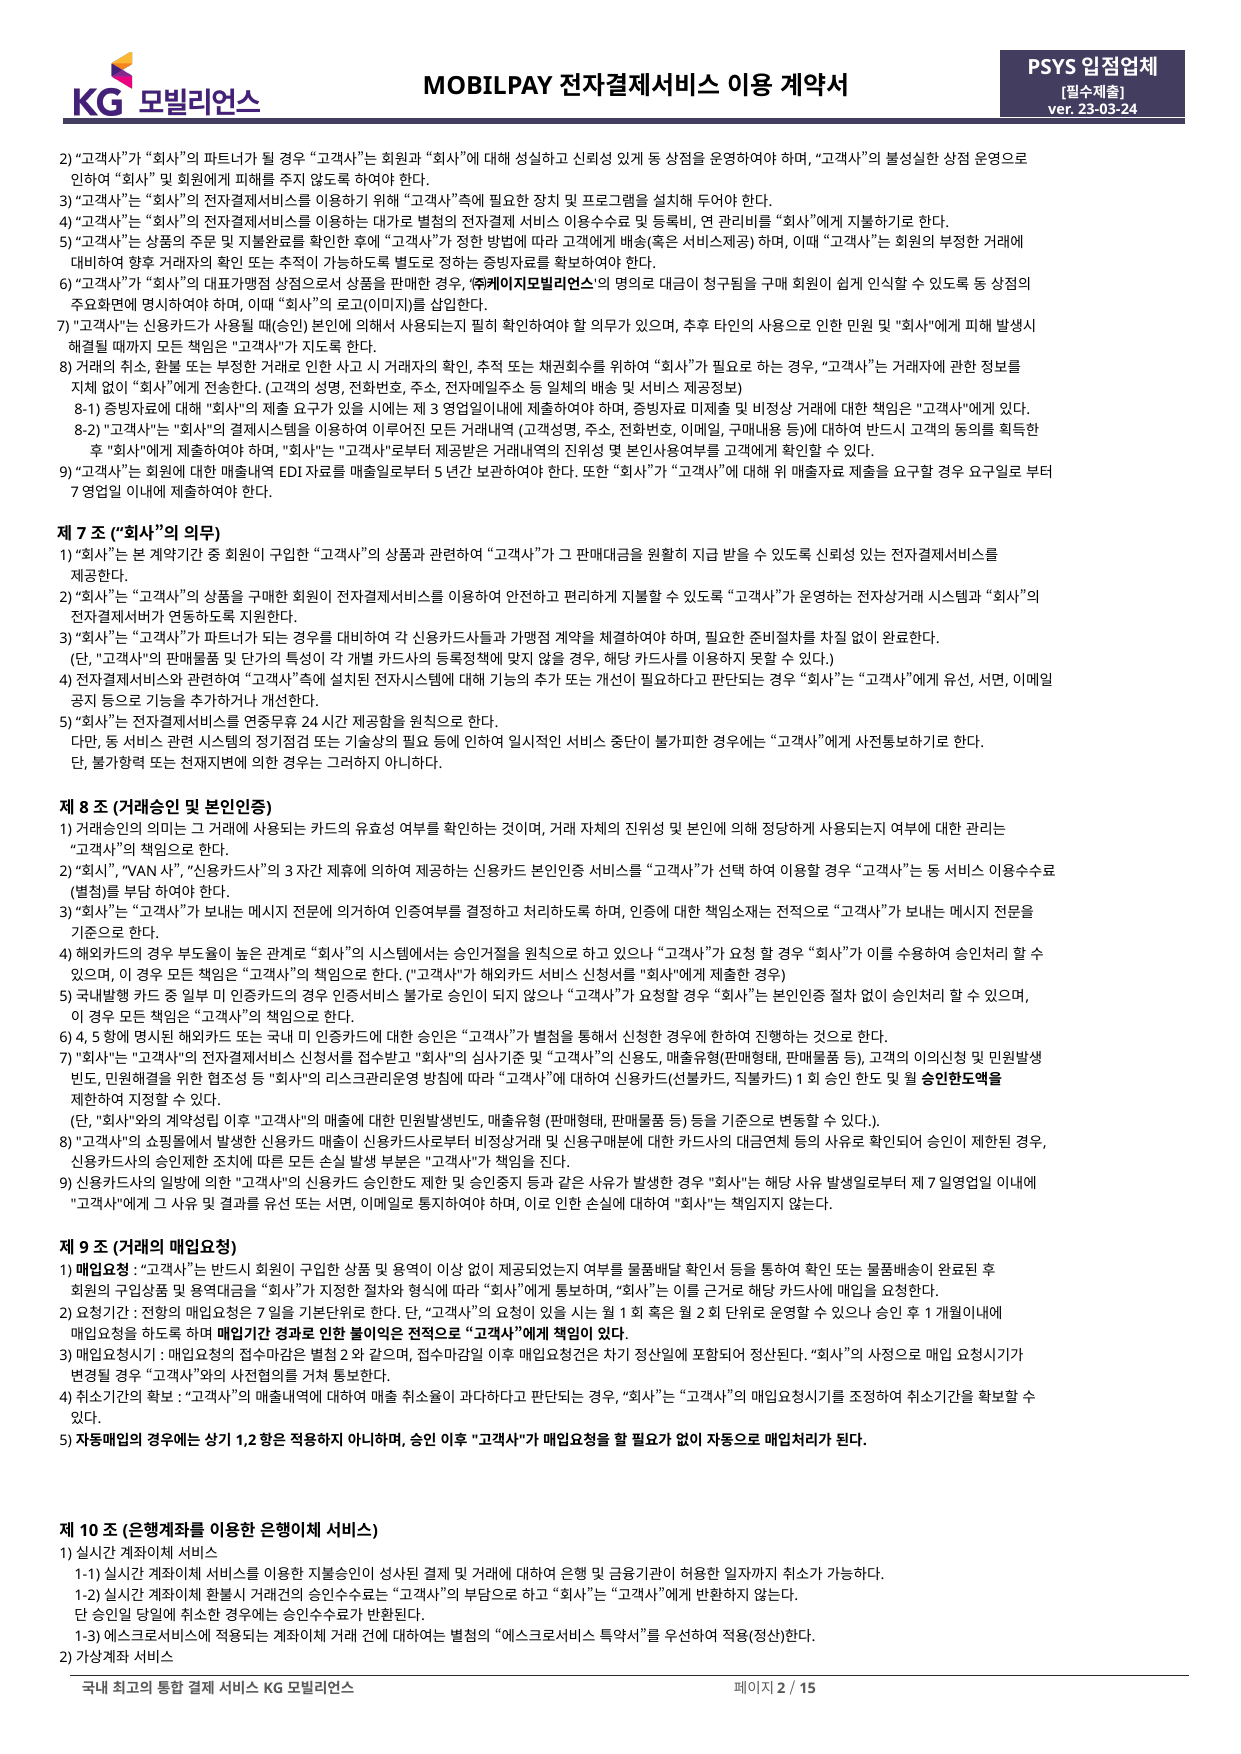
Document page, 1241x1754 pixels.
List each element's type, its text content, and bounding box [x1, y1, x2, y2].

text 1) 실시간 계좌이체 서비스 [59, 1542, 1181, 1562]
text 2) “회시”, ”VAN사”, ”신용카드사”의 3자간 제휴에 의하여 제공하는 신용카드 본인인증 서비스를 “고객사”가 선택 하여 이용할 경우 “고객사”는 동 서비스 이용수수료 [59, 859, 1181, 880]
text 3) “회사”는 “고객사”가 파트너가 되는 경우를 대비하여 각 신용카드사들과 가맹점 계약을 체결하여야 하며, 필요한 준비절차를 차질 없이 완료한다. [59, 627, 1181, 648]
text 단 승인일 당일에 취소한 경우에는 승인수수료가 반환된다. [59, 1604, 1181, 1625]
text 매입요청을 하도록 하며 매입기간 경과로 인한 불이익은 전적으로 “고객사”에게 책임이 있다. [59, 1322, 1181, 1343]
text 1) 거래승인의 의미는 그 거래에 사용되는 카드의 유효성 여부를 확인하는 것이며, 거래 자체의 진위성 및 본인에 의해 정당하게 사용되는지 여부에 대한 관리는 [59, 818, 1181, 839]
text 공지 등으로 기능을 추가하거나 개선한다. [59, 689, 1181, 710]
text 9) “고객사”는 회원에 대한 매출내역 EDI자료를 매출일로부터 5년간 보관하여야 한다. 또한 “회사”가 “고객사”에 대해 위 매출자료 제출을 요구할 경우 요구일로 부터 [59, 460, 1181, 481]
text 2) 가상계좌 서비스 [59, 1646, 1181, 1667]
text 전자결제서버가 연동하도록 지원한다. [59, 606, 1181, 627]
text (단, "회사"와의 계약성립 이후 "고객사"의 매출에 대한 민원발생빈도, 매출유형 (판매형태, 판매물품 등) 등을 기준으로 변동할 수 있다.). [59, 1109, 1181, 1130]
text 있으며, 이 경우 모든 책임은 “고객사”의 책임으로 한다. ("고객사"가 해외카드 서비스 신청서를 "회사"에게 제출한 경우) [59, 964, 1181, 984]
text 제 9 조 (거래의 매입요청) [59, 1234, 1181, 1259]
text 8) "고객사"의 쇼핑몰에서 발생한 신용카드 매출이 신용카드사로부터 비정상거래 및 신용구매분에 대한 카드사의 대금연체 등의 사유로 확인되어 승인이 제한된 경우, [59, 1130, 1181, 1151]
text 4) 취소기간의 확보 : “고객사”의 매출내역에 대하여 매출 취소율이 과다하다고 판단되는 경우, “회사”는 “고객사”의 매입요청시기를 조정하여 취소기간을 확보할 수 [59, 1386, 1181, 1407]
text 2) 요청기간 : 전항의 매입요청은 7일을 기본단위로 한다. 단, “고객사”의 요청이 있을 시는 월 1회 혹은 월 2회 단위로 운영할 수 있으나 승인 후 1개월이내에 [59, 1301, 1181, 1322]
text 1) “회사”는 본 계약기간 중 회원이 구입한 “고객사”의 상품과 관련하여 “고객사”가 그 판매대금을 원활히 지급 받을 수 있도록 신뢰성 있는 전자결제서비스를 [59, 544, 1181, 564]
text 해결될 때까지 모든 책임은 "고객사"가 지도록 한다. [57, 335, 1181, 356]
text 8-1) 증빙자료에 대해 "회사"의 제출 요구가 있을 시에는 제 3 영업일이내에 제출하여야 하며, 증빙자료 미제출 및 비정상 거래에 대한 책임은 "고객사"에게 있다. [59, 398, 1181, 419]
text 5) 자동매입의 경우에는 상기 1,2항은 적용하지 아니하며, 승인 이후 "고객사"가 매입요청을 할 필요가 없이 자동으로 매입처리가 된다. [59, 1428, 1181, 1449]
text 2) “회사”는 “고객사”의 상품을 구매한 회원이 전자결제서비스를 이용하여 안전하고 편리하게 지불할 수 있도록 “고객사”가 운영하는 전자상거래 시스템과 “회사”의 [59, 585, 1181, 606]
text 제공한다. [59, 564, 1181, 585]
text 3) “회사”는 “고객사”가 보내는 메시지 전문에 의거하여 인증여부를 결정하고 처리하도록 하며, 인증에 대한 책임소재는 전적으로 “고객사”가 보내는 메시지 전문을 [59, 901, 1181, 922]
text 2) “고객사”가 “회사”의 파트너가 될 경우 “고객사”는 회원과 “회사”에 대해 성실하고 신뢰성 있게 동 상점을 운영하여야 하며, “고객사”의 불성실한 상점 운영으로 [59, 148, 1181, 169]
text 1-1) 실시간 계좌이체 서비스를 이용한 지불승인이 성사된 결제 및 거래에 대하여 은행 및 금융기관이 허용한 일자까지 취소가 가능하다. [59, 1562, 1181, 1583]
text 1-3) 에스크로서비스에 적용되는 계좌이체 거래 건에 대하여는 별첨의 “에스크로서비스 특약서”를 우선하여 적용(정산)한다. [59, 1625, 1181, 1646]
text 6) “고객사”가 “회사”의 대표가맹점 상점으로서 상품을 판매한 경우, ‘㈜케이지모빌리언스'의 명의로 대금이 청구됨을 구매 회원이 쉽게 인식할 수 있도록 동 상점의 [59, 273, 1181, 294]
text 4) 해외카드의 경우 부도율이 높은 관계로 “회사”의 시스템에서는 승인거절을 원칙으로 하고 있으나 “고객사”가 요청 할 경우 “회사”가 이를 수용하여 승인처리 할 수 [59, 943, 1181, 964]
text 제 7 조 (“회사”의 의무) [57, 523, 1181, 544]
text 있다. [59, 1407, 1181, 1428]
text "고객사"에게 그 사유 및 결과를 유선 또는 서면, 이메일로 통지하여야 하며, 이로 인한 손실에 대하여 "회사"는 책임지지 않는다. [59, 1193, 1181, 1214]
text 빈도, 민원해결을 위한 협조성 등 "회사"의 리스크관리운영 방침에 따라 “고객사”에 대하여 신용카드(선불카드, 직불카드) 1회 승인 한도 및 월 승인한도액을 [59, 1068, 1181, 1089]
picture [74, 52, 260, 116]
text 7영업일 이내에 제출하여야 한다. [59, 481, 1181, 502]
text 이 경우 모든 책임은 “고객사”의 책임으로 한다. [59, 1005, 1181, 1026]
text 대비하여 향후 거래자의 확인 또는 추적이 가능하도록 별도로 정하는 증빙자료를 확보하여야 한다. [59, 252, 1181, 273]
text 7) "고객사"는 신용카드가 사용될 때(승인) 본인에 의해서 사용되는지 필히 확인하여야 할 의무가 있으며, 추후 타인의 사용으로 인한 민원 및 "회사"에게 피해 발생시 [57, 314, 1181, 335]
text 6) 4, 5항에 명시된 해외카드 또는 국내 미 인증카드에 대한 승인은 “고객사”가 별첨을 통해서 신청한 경우에 한하여 진행하는 것으로 한다. [59, 1026, 1181, 1047]
text 9) 신용카드사의 일방에 의한 "고객사"의 신용카드 승인한도 제한 및 승인중지 등과 같은 사유가 발생한 경우 "회사"는 해당 사유 발생일로부터 제7일영업일 이내에 [59, 1172, 1181, 1193]
text 후 "회사"에게 제출하여야 하며, "회사"는 "고객사"로부터 제공받은 거래내역의 진위성 몇 본인사용여부를 고객에게 확인할 수 있다. [59, 439, 1181, 460]
text 기준으로 한다. [59, 922, 1181, 943]
text 7) "회사"는 "고객사"의 전자결제서비스 신청서를 접수받고 "회사"의 심사기준 및 “고객사”의 신용도, 매출유형(판매형태, 판매물품 등), 고객의 이의신청 및 민원발생 [59, 1047, 1181, 1068]
text 제 8 조 (거래승인 및 본인인증) [59, 794, 1181, 818]
text 인하여 “회사” 및 회원에게 피해를 주지 않도록 하여야 한다. [59, 169, 1181, 189]
text 신용카드사의 승인제한 조치에 따른 모든 손실 발생 부분은 "고객사"가 책임을 진다. [59, 1151, 1181, 1172]
text 4) 전자결제서비스와 관련하여 “고객사”측에 설치된 전자시스템에 대해 기능의 추가 또는 개선이 필요하다고 판단되는 경우 “회사”는 “고객사”에게 유선, 서면, 이메일 [59, 669, 1181, 689]
text 지체 없이 “회사”에게 전송한다. (고객의 성명, 전화번호, 주소, 전자메일주소 등 일체의 배송 및 서비스 제공정보) [59, 377, 1181, 398]
text 5) “회사”는 전자결제서비스를 연중무휴 24시간 제공함을 원칙으로 한다. [59, 710, 1181, 731]
text 3) 매입요청시기 : 매입요청의 접수마감은 별첨2와 같으며, 접수마감일 이후 매입요청건은 차기 정산일에 포함되어 정산된다. “회사”의 사정으로 매입 요청시기가 [59, 1343, 1181, 1364]
text (별첨)를 부담 하여야 한다. [59, 880, 1181, 901]
text 제한하여 지정할 수 있다. [59, 1089, 1181, 1109]
text (단, "고객사"의 판매물품 및 단가의 특성이 각 개별 카드사의 등록정책에 맞지 않을 경우, 해당 카드사를 이용하지 못할 수 있다.) [59, 648, 1181, 669]
text 1) 매입요청 : “고객사”는 반드시 회원이 구입한 상품 및 용역이 이상 없이 제공되었는지 여부를 물품배달 확인서 등을 통하여 확인 또는 물품배송이 완료된 후 [59, 1259, 1181, 1280]
text 8) 거래의 취소, 환불 또는 부정한 거래로 인한 사고 시 거래자의 확인, 추적 또는 채권회수를 위하여 “회사”가 필요로 하는 경우, “고객사”는 거래자에 관한 정보를 [59, 356, 1181, 377]
text 제 10 조 (은행계좌를 이용한 은행이체 서비스) [59, 1517, 1181, 1542]
text 5) 국내발행 카드 중 일부 미 인증카드의 경우 인증서비스 불가로 승인이 되지 않으나 “고객사”가 요청할 경우 “회사”는 본인인증 절차 없이 승인처리 할 수 있으며, [59, 984, 1181, 1005]
text 8-2) "고객사"는 "회사"의 결제시스템을 이용하여 이루어진 모든 거래내역 (고객성명, 주소, 전화번호, 이메일, 구매내용 등)에 대하여 반드시 고객의 동의를 획득한 [59, 419, 1181, 439]
text 변경될 경우 “고객사”와의 사전협의를 거쳐 통보한다. [59, 1364, 1181, 1386]
text 5) “고객사”는 상품의 주문 및 지불완료를 확인한 후에 “고객사”가 정한 방법에 따라 고객에게 배송(혹은 서비스제공) 하며, 이때 “고객사”는 회원의 부정한 거래에 [59, 231, 1181, 252]
text “고객사”의 책임으로 한다. [59, 839, 1181, 859]
text 3) “고객사”는 “회사”의 전자결제서비스를 이용하기 위해 “고객사”측에 필요한 장치 및 프로그램을 설치해 두어야 한다. [59, 189, 1181, 210]
text 1-2) 실시간 계좌이체 환불시 거래건의 승인수수료는 “고객사”의 부담으로 하고 “회사”는 “고객사”에게 반환하지 않는다. [59, 1583, 1181, 1604]
text 단, 불가항력 또는 천재지변에 의한 경우는 그러하지 아니하다. [59, 752, 1181, 773]
text 4) “고객사”는 “회사”의 전자결제서비스를 이용하는 대가로 별첨의 전자결제 서비스 이용수수료 및 등록비, 연 관리비를 “회사”에게 지불하기로 한다. [59, 210, 1181, 231]
text 다만, 동 서비스 관련 시스템의 정기점검 또는 기술상의 필요 등에 인하여 일시적인 서비스 중단이 불가피한 경우에는 “고객사”에게 사전통보하기로 한다. [59, 731, 1181, 752]
text 회원의 구입상품 및 용역대금을 “회사”가 지정한 절차와 형식에 따라 “회사”에게 통보하며, “회사”는 이를 근거로 해당 카드사에 매입을 요청한다. [59, 1280, 1181, 1301]
text 주요화면에 명시하여야 하며, 이때 “회사”의 로고(이미지)를 삽입한다. [59, 294, 1181, 314]
